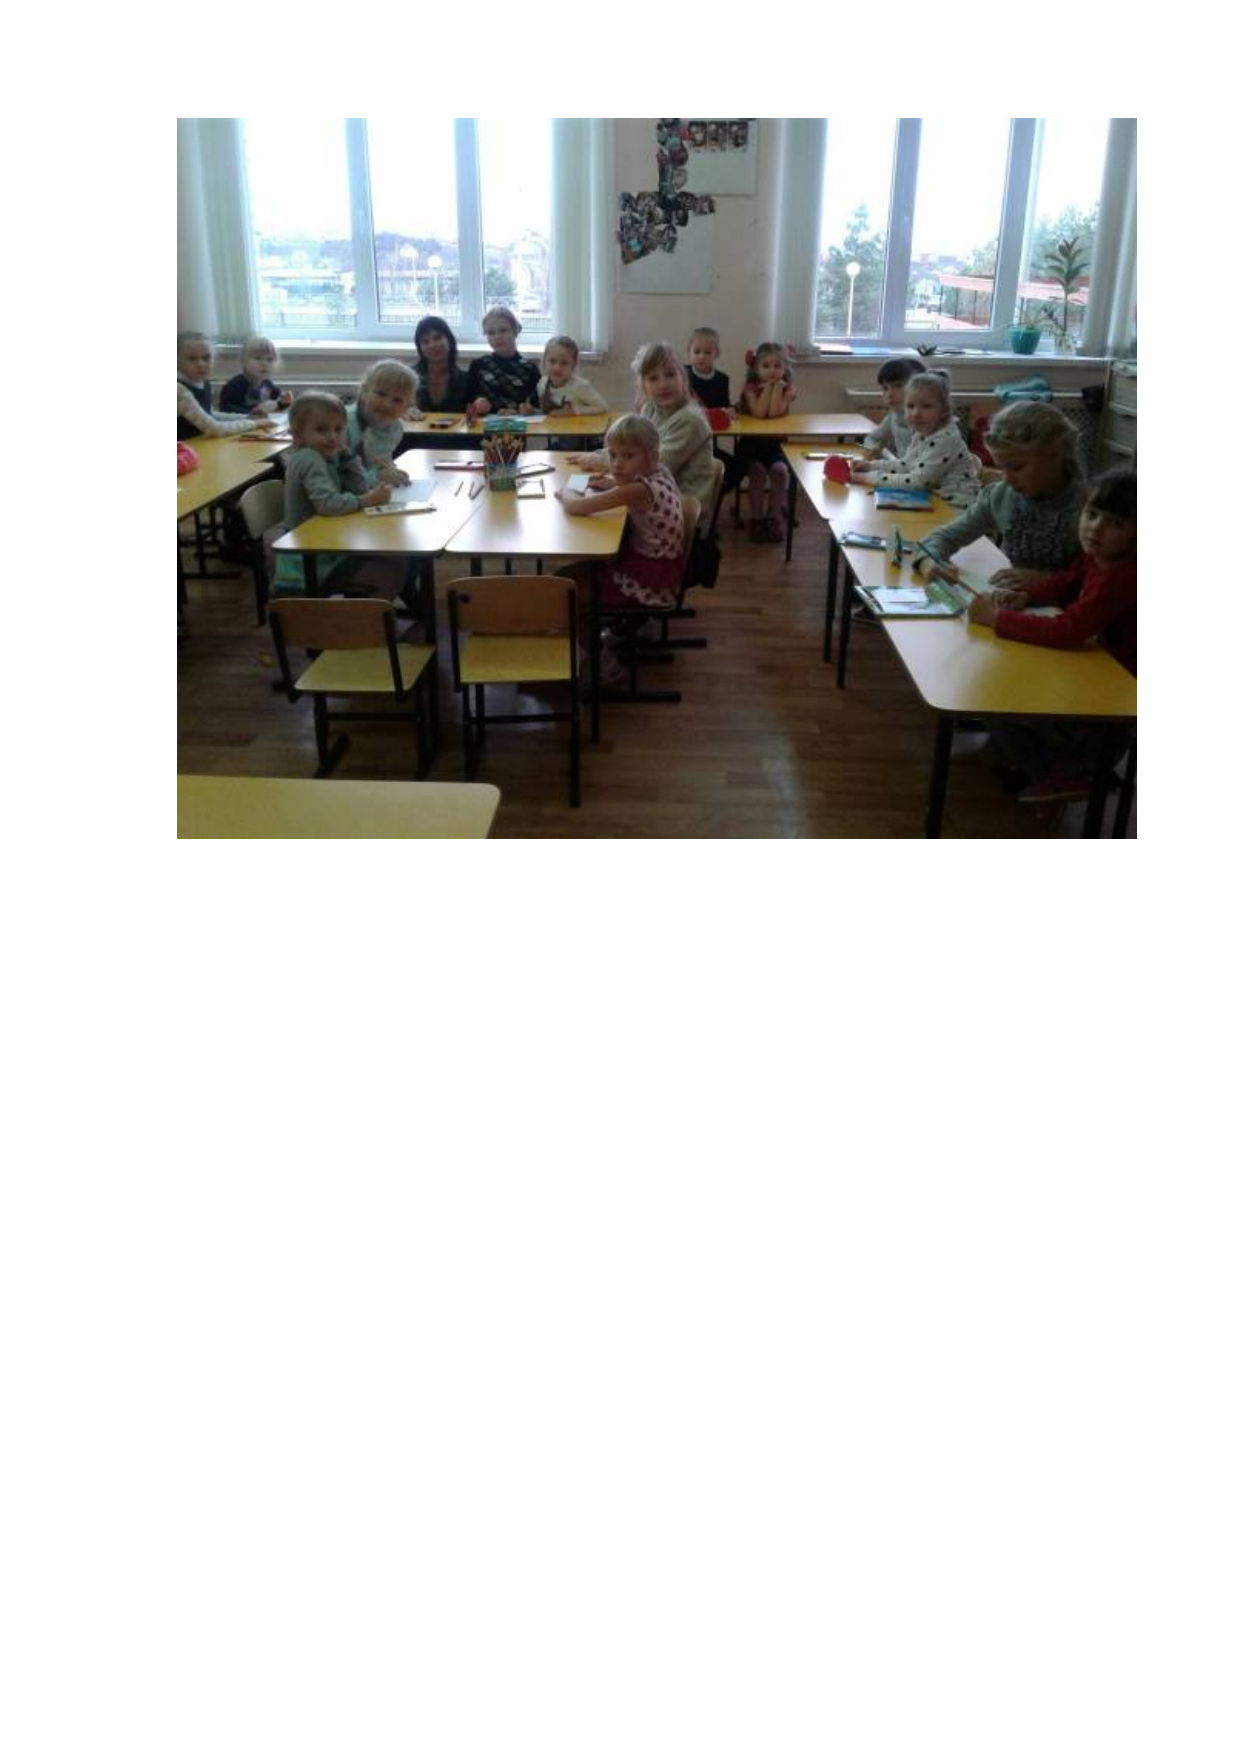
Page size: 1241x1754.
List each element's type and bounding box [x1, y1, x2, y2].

picture [177, 118, 1137, 839]
